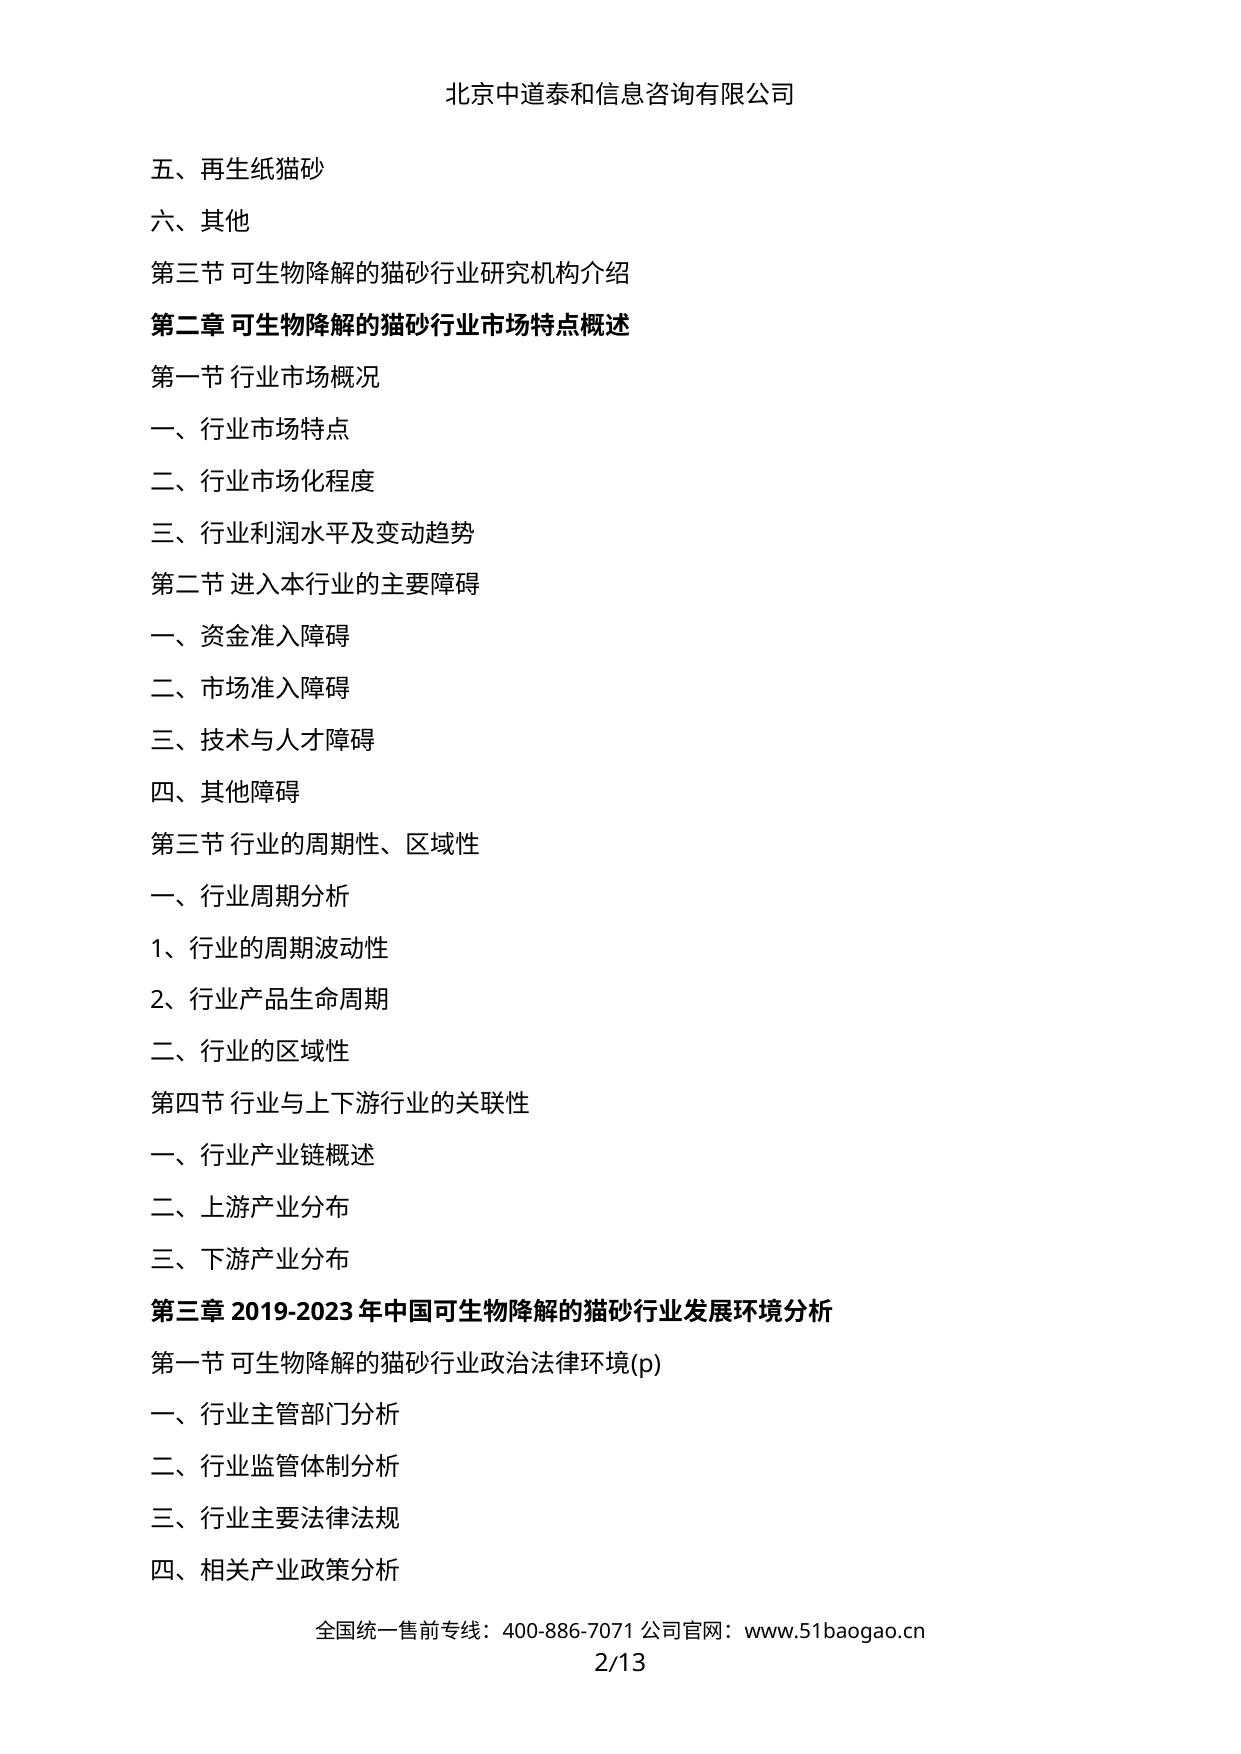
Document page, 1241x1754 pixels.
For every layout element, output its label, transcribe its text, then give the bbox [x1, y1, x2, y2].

text 第一节 可生物降解的猫砂行业政治法律环境(p) [150, 1343, 1090, 1379]
text 一、资金准入障碍 [150, 617, 1090, 653]
text 二、市场准入障碍 [150, 669, 1090, 705]
text 四、相关产业政策分析 [150, 1551, 1090, 1587]
text 二、行业监管体制分析 [150, 1447, 1090, 1483]
text 2、行业产品生命周期 [150, 980, 1090, 1016]
text 1、行业的周期波动性 [150, 928, 1090, 964]
text 三、技术与人才障碍 [150, 721, 1090, 757]
text 第二节 进入本行业的主要障碍 [150, 565, 1090, 601]
text 四、其他障碍 [150, 772, 1090, 809]
text 第三节 行业的周期性、区域性 [150, 824, 1090, 861]
text 二、上游产业分布 [150, 1187, 1090, 1224]
text 第三章 2019-2023年中国可生物降解的猫砂行业发展环境分析 [150, 1291, 1090, 1327]
text 第四节 行业与上下游行业的关联性 [150, 1084, 1090, 1120]
text 六、其他 [150, 202, 1090, 238]
text 五、再生纸猫砂 [150, 150, 1090, 186]
text 一、行业周期分析 [150, 876, 1090, 912]
text 三、下游产业分布 [150, 1239, 1090, 1276]
text 三、行业利润水平及变动趋势 [150, 513, 1090, 549]
text 三、行业主要法律法规 [150, 1499, 1090, 1535]
text 二、行业的区域性 [150, 1032, 1090, 1068]
text 二、行业市场化程度 [150, 461, 1090, 497]
text 一、行业主管部门分析 [150, 1395, 1090, 1431]
text 第三节 可生物降解的猫砂行业研究机构介绍 [150, 254, 1090, 290]
text 一、行业市场特点 [150, 409, 1090, 446]
text 第一节 行业市场概况 [150, 357, 1090, 394]
text 一、行业产业链概述 [150, 1136, 1090, 1172]
text 第二章 可生物降解的猫砂行业市场特点概述 [150, 306, 1090, 342]
